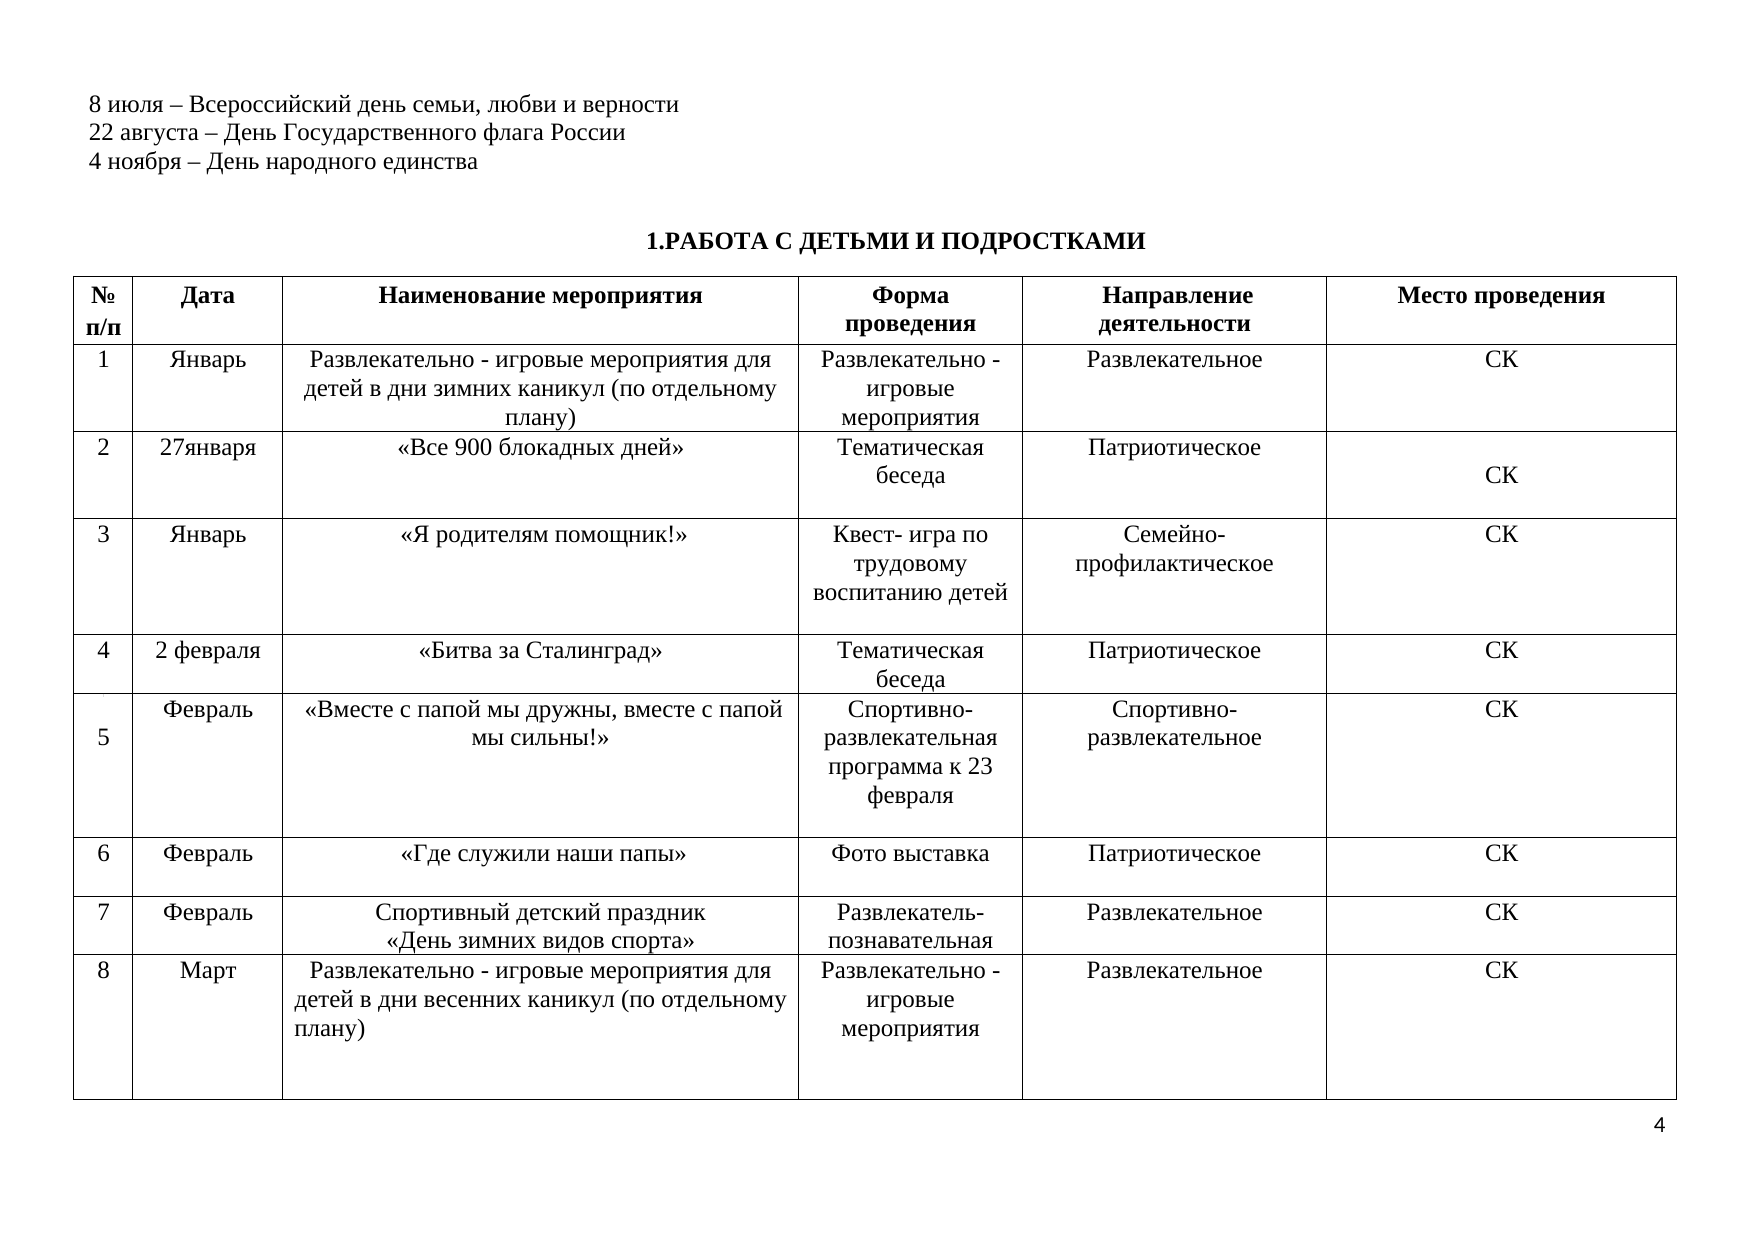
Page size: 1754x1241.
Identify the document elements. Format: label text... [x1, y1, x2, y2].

table_cell 8 9 [74, 955, 132, 1099]
table_cell «Битва за Сталинград» [283, 635, 798, 693]
table_cell Февраль [133, 897, 282, 954]
table_cell Развлекательное [1023, 897, 1326, 954]
table_cell Тематическая беседа [799, 635, 1022, 693]
text 4 ноября – День народного единства [89, 146, 1665, 175]
table_cell Патриотическое [1023, 838, 1326, 896]
table_cell Январь [133, 345, 282, 431]
table_header Место проведения [1327, 277, 1676, 343]
table_cell Фото выставка [799, 838, 1022, 896]
table_cell Февраль [133, 694, 282, 837]
table_cell Семейно-профилактическое [1023, 519, 1326, 634]
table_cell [1023, 955, 1326, 1099]
text 1.РАБОТА С ДЕТЬМИ И ПОДРОСТКАМИ [126, 226, 1665, 255]
table_cell 4 [74, 635, 132, 693]
table_header Наименование мероприятия [283, 277, 798, 343]
text 22 августа – День Государственного флага России [89, 117, 1665, 146]
table_cell Спортивно-развлекательная программа к 23 февраля [799, 694, 1022, 837]
table_cell «Все 900 блокадных дней» [283, 432, 798, 518]
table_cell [283, 955, 798, 1099]
table_cell 1 [74, 345, 132, 431]
table_cell 27января [133, 432, 282, 518]
table_cell СК СК [1327, 955, 1676, 1099]
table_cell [799, 955, 1022, 1099]
table_header № п/п [74, 277, 132, 343]
table_cell «Вместе с папой мы дружны, вместе с папой мы сильны!» [283, 694, 798, 837]
table_cell СК [1327, 635, 1676, 693]
table_header Форма проведения [799, 277, 1022, 343]
table_cell СК [1327, 838, 1676, 896]
table_cell Развлекательно - игровые мероприятия [799, 345, 1022, 431]
table_cell Развлекательное [1023, 345, 1326, 431]
table_cell Январь [133, 519, 282, 634]
table_cell Развлекательно - игровые мероприятия для детей в дни зимних каникул (по отдельному плану) [283, 345, 798, 431]
table_cell СК [1327, 694, 1676, 837]
table_cell Патриотическое [1023, 432, 1326, 518]
table_header Дата [133, 277, 282, 343]
table_cell СК [1327, 897, 1676, 954]
table_cell СК [1327, 345, 1676, 431]
table_cell Февраль [133, 838, 282, 896]
table_cell 6 [74, 838, 132, 896]
table_cell СК [1327, 432, 1676, 518]
text 8 июля – Всероссийский день семьи, любви и верности [89, 89, 1665, 117]
table_cell Март Март [133, 955, 282, 1099]
table_cell 2 февраля [133, 635, 282, 693]
table_cell Тематическая беседа [799, 432, 1022, 518]
table_cell Спортивный детский праздник «День зимних видов спорта» [283, 897, 798, 954]
table_cell Квест- игра по трудовому воспитанию детей [799, 519, 1022, 634]
table_cell Патриотическое [1023, 635, 1326, 693]
table_cell «Где служили наши папы» [283, 838, 798, 896]
table_cell Спортивно-развлекательное [1023, 694, 1326, 837]
table_cell Развлекатель-познавательная [799, 897, 1022, 954]
table_cell «Я родителям помощник!» [283, 519, 798, 634]
table_cell 3 [74, 519, 132, 634]
table_cell 7 [74, 897, 132, 954]
table_cell СК [1327, 519, 1676, 634]
table_cell 2 [74, 432, 132, 518]
table_cell 5 [74, 694, 132, 837]
table_header Направление деятельности [1023, 277, 1326, 343]
